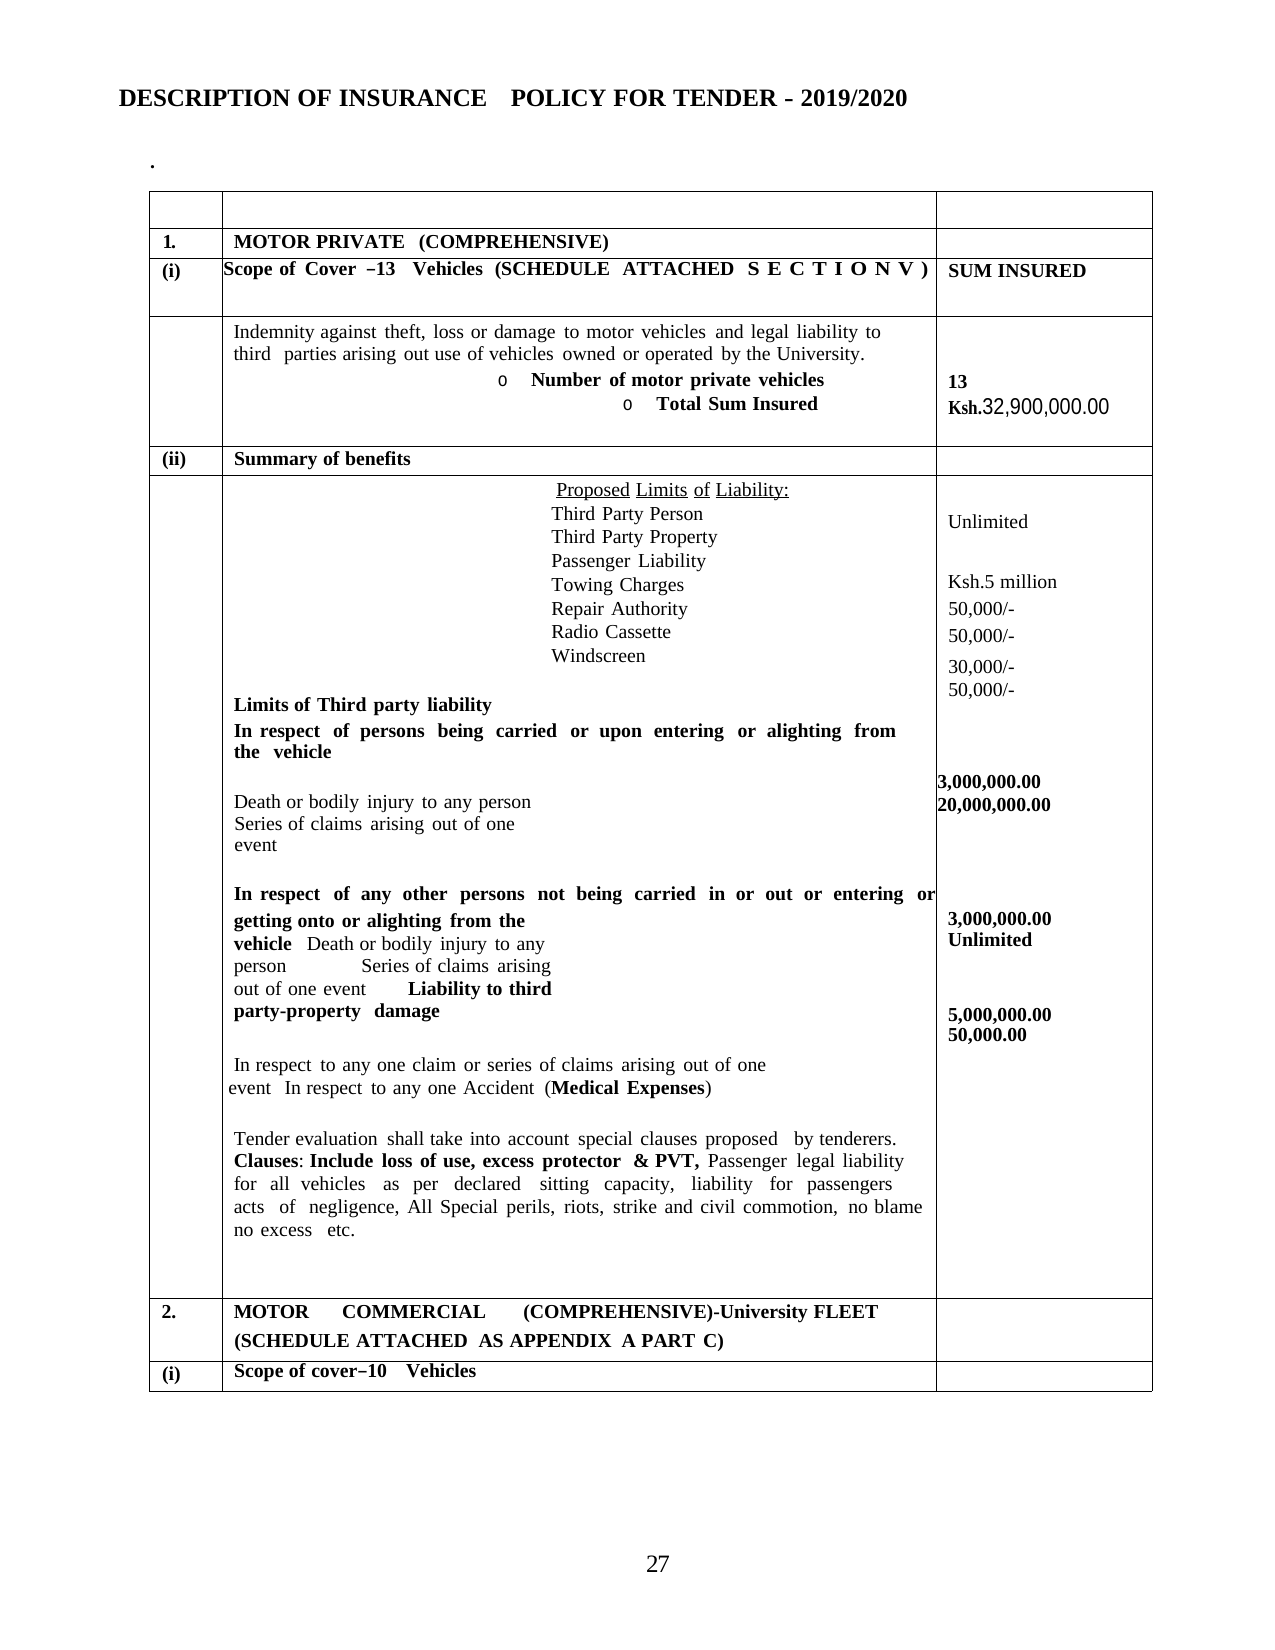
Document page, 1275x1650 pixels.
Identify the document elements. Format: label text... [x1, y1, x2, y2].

table_cell 13 Ksh.32,900,000.00 [937, 317, 1152, 446]
table_header [937, 192, 1152, 228]
table_header [150, 192, 222, 228]
table_cell Scope of cover–10 Vehicles [223, 1362, 936, 1391]
table_cell (i) [150, 259, 222, 316]
table_cell 1. [150, 229, 222, 258]
table_cell SUM INSURED [937, 259, 1152, 316]
table_cell [937, 447, 1152, 475]
table_cell 2. [150, 1299, 222, 1361]
table_cell [937, 229, 1152, 258]
table_cell Scope of Cover –13 Vehicles (SCHEDULE ATTACHED SECTIONV) [223, 259, 936, 316]
table_cell Indemnity against theft, loss or damage to motor vehicles and legal liability to third parties arising out use of vehicles owned or operated by the University. o Number of motor private vehicles o Total Sum Insured [223, 317, 936, 446]
table_cell Unlimited Ksh.5 million 50,000/- 50,000/- 30,000/- 50,000/- 3,000,000.00 20,000,000.00 3,000,000.00 Unlimited 5,000,000.00 50,000.00 [937, 476, 1152, 1298]
table_cell [937, 1299, 1152, 1361]
table_cell MOTOR PRIVATE (COMPREHENSIVE) [223, 229, 936, 258]
table_cell Summary of benefits [223, 447, 936, 475]
table_cell MOTOR COMMERCIAL (COMPREHENSIVE)-University FLEET (SCHEDULE ATTACHED AS APPENDIX A PART C) [223, 1299, 936, 1361]
table_cell [150, 317, 222, 446]
table_cell (i) [150, 1362, 222, 1391]
table_cell [937, 1362, 1152, 1391]
table_cell Proposed Limits of Liability: Third Party Person Third Party Property Passenger Liability Towing Charges Repair Authority Radio Cassette Windscreen Limits of Third party liability In respect of persons being carried or upon entering or alighting from the vehicle Death or bodily injury to any person Series of claims arising out of one event In respect of any other persons not being carried in or out or entering or getting onto or alighting from the vehicle Death or bodily injury to any person Series of claims arising out of one event Liability to third party-property damage In respect to any one claim or series of claims arising out of one event In respect to any one Accident (Medical Expenses) Tender evaluation shall take into account special clauses proposed by tenderers. Clauses: Include loss of use, excess protector & PVT, Passenger legal liability for all vehicles as per declared sitting capacity, liability for passengers acts of negligence, All Special perils, riots, strike and civil commotion, no blame no excess etc. [223, 476, 936, 1298]
table_cell [150, 476, 222, 1298]
table_cell (ii) [150, 447, 222, 475]
table_header [223, 192, 936, 228]
